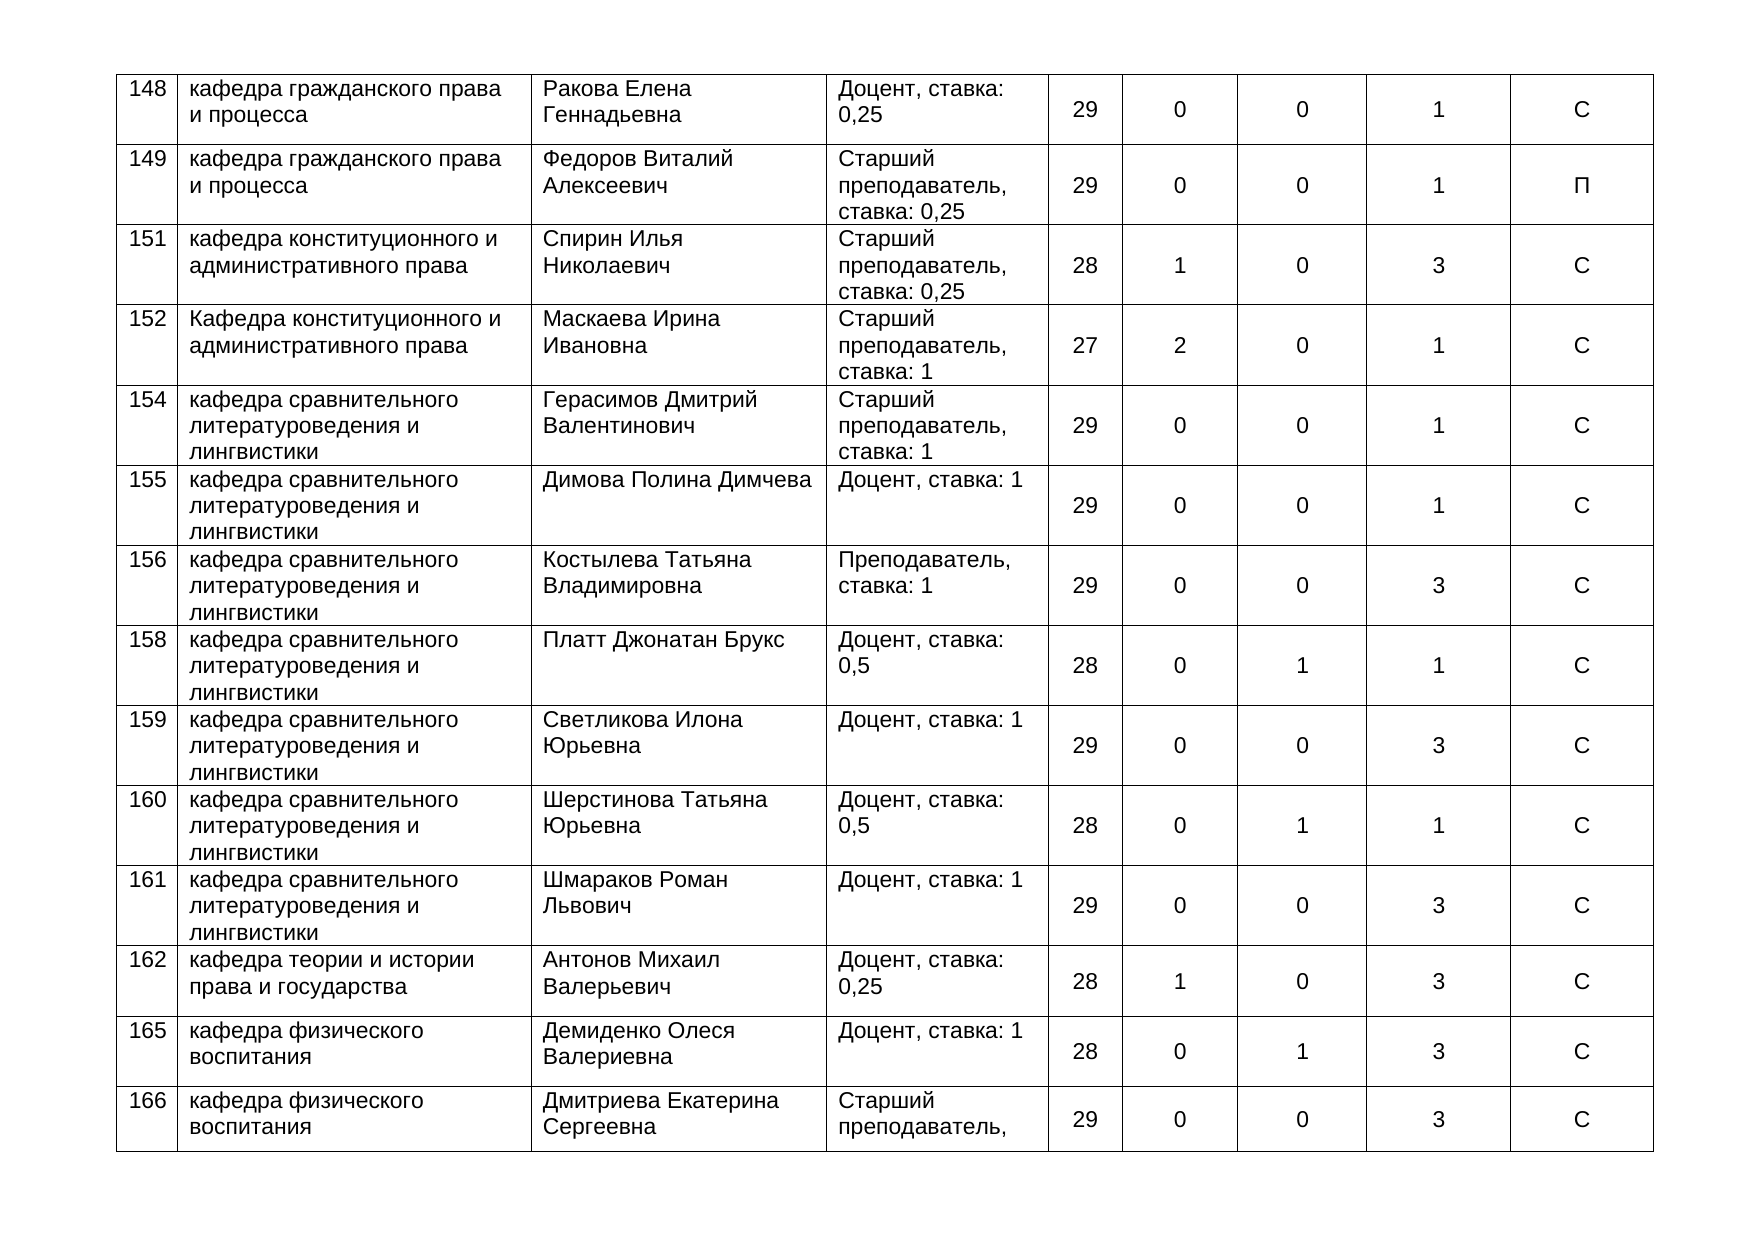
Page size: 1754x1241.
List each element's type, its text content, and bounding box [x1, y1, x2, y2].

table_cell 0 [1238, 706, 1366, 785]
table_cell Ракова Елена Геннадьевна [532, 75, 826, 144]
table_cell 151 [117, 225, 177, 304]
table_cell кафедра теории и истории права и государства [178, 946, 531, 1016]
table_cell 0 [1238, 466, 1366, 545]
table_cell 28 [1049, 946, 1122, 1016]
table_cell Доцент, ставка: 0,25 [827, 75, 1048, 144]
table_cell 0 [1123, 145, 1237, 224]
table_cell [178, 1087, 531, 1151]
table_cell 149 [117, 145, 177, 224]
table_cell 29 [1049, 706, 1122, 785]
table_cell Платт Джонатан Брукс [532, 626, 826, 705]
table_cell С [1511, 546, 1653, 625]
table_cell С [1511, 466, 1653, 545]
table_cell Федоров Виталий Алексеевич [532, 145, 826, 224]
table_cell С [1511, 946, 1653, 1016]
table_cell 0 [1123, 466, 1237, 545]
table_cell Доцент, ставка: 1 [827, 866, 1048, 945]
table_cell 3 [1367, 546, 1510, 625]
table_cell Костылева Татьяна Владимировна [532, 546, 826, 625]
table_cell Доцент, ставка: 0,5 [827, 626, 1048, 705]
table_cell 28 [1049, 786, 1122, 865]
table_cell 155 [117, 466, 177, 545]
table_cell 1 [1123, 225, 1237, 304]
table_cell Доцент, ставка: 1 [827, 1017, 1048, 1086]
table_cell Демиденко Олеся Валериевна [532, 1017, 826, 1086]
table_cell С [1511, 75, 1653, 144]
table_cell 158 [117, 626, 177, 705]
table_cell 0 [1123, 866, 1237, 945]
table_cell С [1511, 386, 1653, 464]
table_cell 154 [117, 386, 177, 464]
table_cell 0 [1238, 305, 1366, 384]
table_cell 1 [1238, 1017, 1366, 1086]
table_cell 0 [1238, 386, 1366, 464]
table_cell 166 [117, 1087, 177, 1151]
table_cell 29 [1049, 75, 1122, 144]
table_cell 0 [1123, 75, 1237, 144]
table_cell 0 [1123, 1017, 1237, 1086]
table_cell Старший преподаватель, ставка: 1 [827, 386, 1048, 464]
table_cell С [1511, 1017, 1653, 1086]
table_cell 152 [117, 305, 177, 384]
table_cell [532, 1087, 826, 1151]
table_cell 0 [1123, 546, 1237, 625]
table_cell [827, 1087, 1048, 1151]
table_cell 1 [1238, 786, 1366, 865]
table_cell 161 [117, 866, 177, 945]
table_cell 3 [1367, 1087, 1510, 1151]
table_cell Шмараков Роман Львович [532, 866, 826, 945]
table_cell 29 [1049, 145, 1122, 224]
table_cell С [1511, 706, 1653, 785]
table_cell 29 [1049, 866, 1122, 945]
table_cell 2 [1123, 305, 1237, 384]
table_cell С [1511, 866, 1653, 945]
table_cell 28 [1049, 1017, 1122, 1086]
table_cell 0 [1123, 626, 1237, 705]
table_cell 0 [1238, 75, 1366, 144]
table_cell С [1511, 1087, 1653, 1151]
table_cell 28 [1049, 225, 1122, 304]
table_cell Димова Полина Димчева [532, 466, 826, 545]
table_cell С [1511, 626, 1653, 705]
table_cell Доцент, ставка: 1 [827, 706, 1048, 785]
table_cell 0 [1238, 145, 1366, 224]
table_cell 1 [1367, 145, 1510, 224]
table_cell 0 [1123, 706, 1237, 785]
table_cell 1 [1367, 305, 1510, 384]
table_cell Старший преподаватель, ставка: 0,25 [827, 145, 1048, 224]
table_cell 1 [1123, 946, 1237, 1016]
table_cell Преподаватель, ставка: 1 [827, 546, 1048, 625]
table_cell 27 [1049, 305, 1122, 384]
table_cell кафедра сравнительного литературоведения и лингвистики [178, 866, 531, 945]
table_cell Старший преподаватель, ставка: 1 [827, 305, 1048, 384]
table_cell С [1511, 786, 1653, 865]
table_cell 1 [1238, 626, 1366, 705]
table_cell Герасимов Дмитрий Валентинович [532, 386, 826, 464]
table_cell 0 [1238, 225, 1366, 304]
table_cell кафедра сравнительного литературоведения и лингвистики [178, 386, 531, 464]
table_cell 159 [117, 706, 177, 785]
table_cell кафедра сравнительного литературоведения и лингвистики [178, 706, 531, 785]
table_cell Спирин Илья Николаевич [532, 225, 826, 304]
table_cell 1 [1367, 786, 1510, 865]
table_cell 3 [1367, 1017, 1510, 1086]
table_cell 0 [1123, 386, 1237, 464]
table_cell 0 [1238, 1087, 1366, 1151]
table_cell кафедра сравнительного литературоведения и лингвистики [178, 786, 531, 865]
table_cell 28 [1049, 626, 1122, 705]
table_cell 0 [1238, 946, 1366, 1016]
table_cell П [1511, 145, 1653, 224]
table_cell Доцент, ставка: 0,5 [827, 786, 1048, 865]
table_cell Маскаева Ирина Ивановна [532, 305, 826, 384]
table_cell 165 [117, 1017, 177, 1086]
table_cell 0 [1238, 866, 1366, 945]
table_cell Доцент, ставка: 0,25 [827, 946, 1048, 1016]
table_cell кафедра сравнительного литературоведения и лингвистики [178, 546, 531, 625]
table_cell кафедра гражданского права и процесса [178, 145, 531, 224]
table_cell 29 [1049, 1087, 1122, 1151]
table_cell 1 [1367, 386, 1510, 464]
table_cell С [1511, 225, 1653, 304]
table_cell Кафедра конституционного и административного права [178, 305, 531, 384]
table_cell 1 [1367, 466, 1510, 545]
table_cell 0 [1238, 546, 1366, 625]
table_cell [178, 75, 531, 144]
table_cell 29 [1049, 546, 1122, 625]
table_cell 148 [117, 75, 177, 144]
table_cell Антонов Михаил Валерьевич [532, 946, 826, 1016]
table_cell 3 [1367, 706, 1510, 785]
table_cell 156 [117, 546, 177, 625]
table_cell Шерстинова Татьяна Юрьевна [532, 786, 826, 865]
table_cell 160 [117, 786, 177, 865]
table_cell Светликова Илона Юрьевна [532, 706, 826, 785]
table_cell 29 [1049, 466, 1122, 545]
table_cell 3 [1367, 225, 1510, 304]
table_cell 162 [117, 946, 177, 1016]
table_cell 29 [1049, 386, 1122, 464]
table_cell кафедра сравнительного литературоведения и лингвистики [178, 466, 531, 545]
table_cell 1 [1367, 75, 1510, 144]
table_cell кафедра физического воспитания [178, 1017, 531, 1086]
table_cell Доцент, ставка: 1 [827, 466, 1048, 545]
table_cell 1 [1367, 626, 1510, 705]
table_cell С [1511, 305, 1653, 384]
table_cell 3 [1367, 946, 1510, 1016]
table_cell Старший преподаватель, ставка: 0,25 [827, 225, 1048, 304]
table_cell кафедра конституционного и административного права [178, 225, 531, 304]
table_cell 0 [1123, 1087, 1237, 1151]
table_cell кафедра сравнительного литературоведения и лингвистики [178, 626, 531, 705]
table_cell 3 [1367, 866, 1510, 945]
table_cell 0 [1123, 786, 1237, 865]
